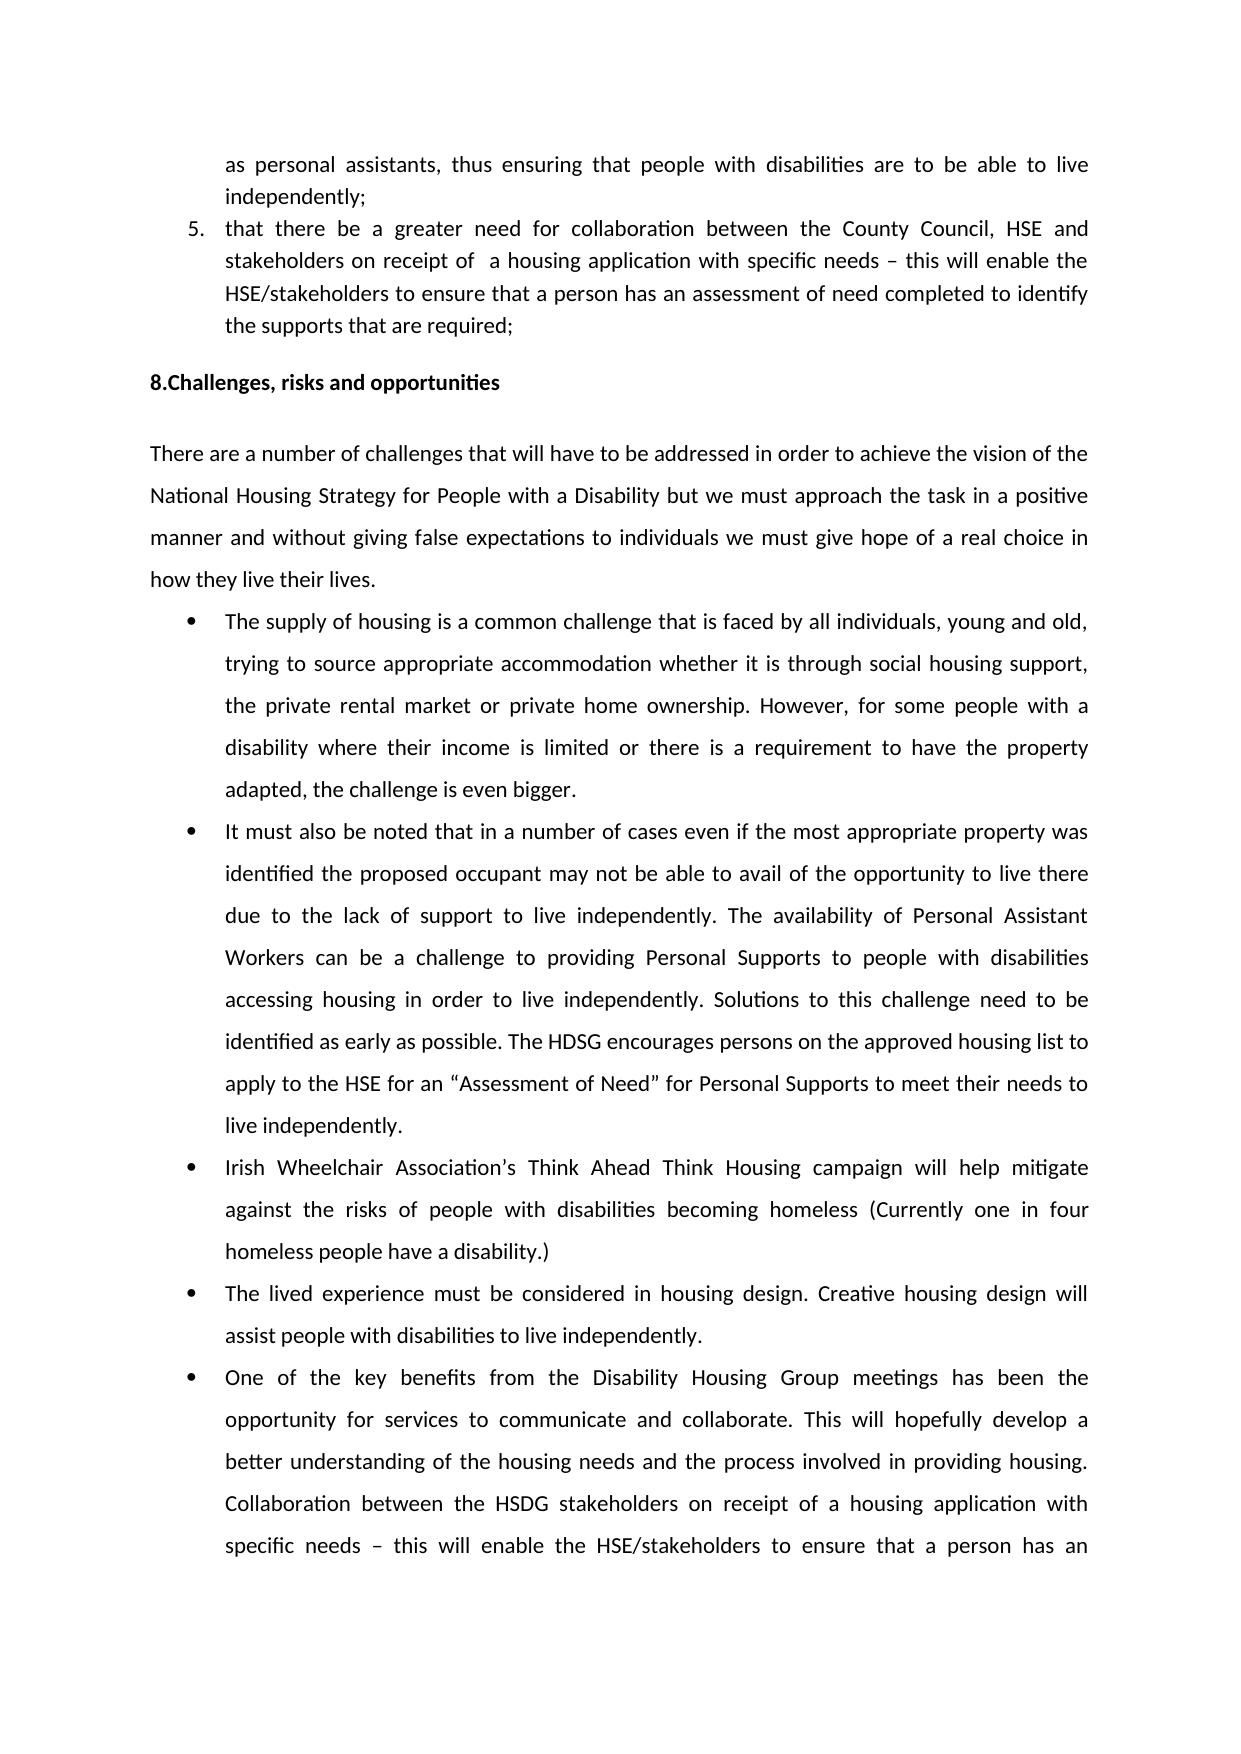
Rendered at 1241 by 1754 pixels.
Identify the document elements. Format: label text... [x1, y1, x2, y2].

list that there be a greater need for collaboration between the County Council, HSE and stakeholders on receipt of a housing application with specific needs – this will enable the HSE/stakeholders to ensure that a person has an assessment of need completed to identify the supports that are required; [187, 214, 1090, 339]
list It must also be noted that in a number of cases even if the most appropriate property was identified the proposed occupant may not be able to avail of the opportunity to live there due to the lack of support to live independently. The availability of Personal Assistant Workers can be a challenge to providing Personal Supports to people with disabilities accessing housing in order to live independently. Solutions to this challenge need to be identified as early as possible. The HDSG encourages persons on the approved housing list to apply to the HSE for an “Assessment of Need” for Personal Supports to meet their needs to live independently. [187, 817, 1090, 1139]
text There are a number of challenges that will have to be addressed in order to achieve the vision of the National Housing Strategy for People with a Disability but we must approach the task in a positive manner and without giving false expectations to individuals we must give hope of a real choice in how they live their lives. [150, 439, 1090, 593]
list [187, 1363, 1090, 1559]
subtitle 8.Challenges, risks and opportunities [150, 368, 1090, 396]
list The supply of housing is a common challenge that is faced by all individuals, young and old, trying to source appropriate accommodation whether it is through social housing support, the private rental market or private home ownership. However, for some people with a disability where their income is limited or there is a requirement to have the property adapted, the challenge is even bigger. [187, 607, 1090, 803]
list Irish Wheelchair Association’s Think Ahead Think Housing campaign will help mitigate against the risks of people with disabilities becoming homeless (Currently one in four homeless people have a disability.) [187, 1153, 1090, 1265]
list The lived experience must be considered in housing design. Creative housing design will assist people with disabilities to live independently. [187, 1279, 1090, 1349]
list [187, 150, 1090, 210]
